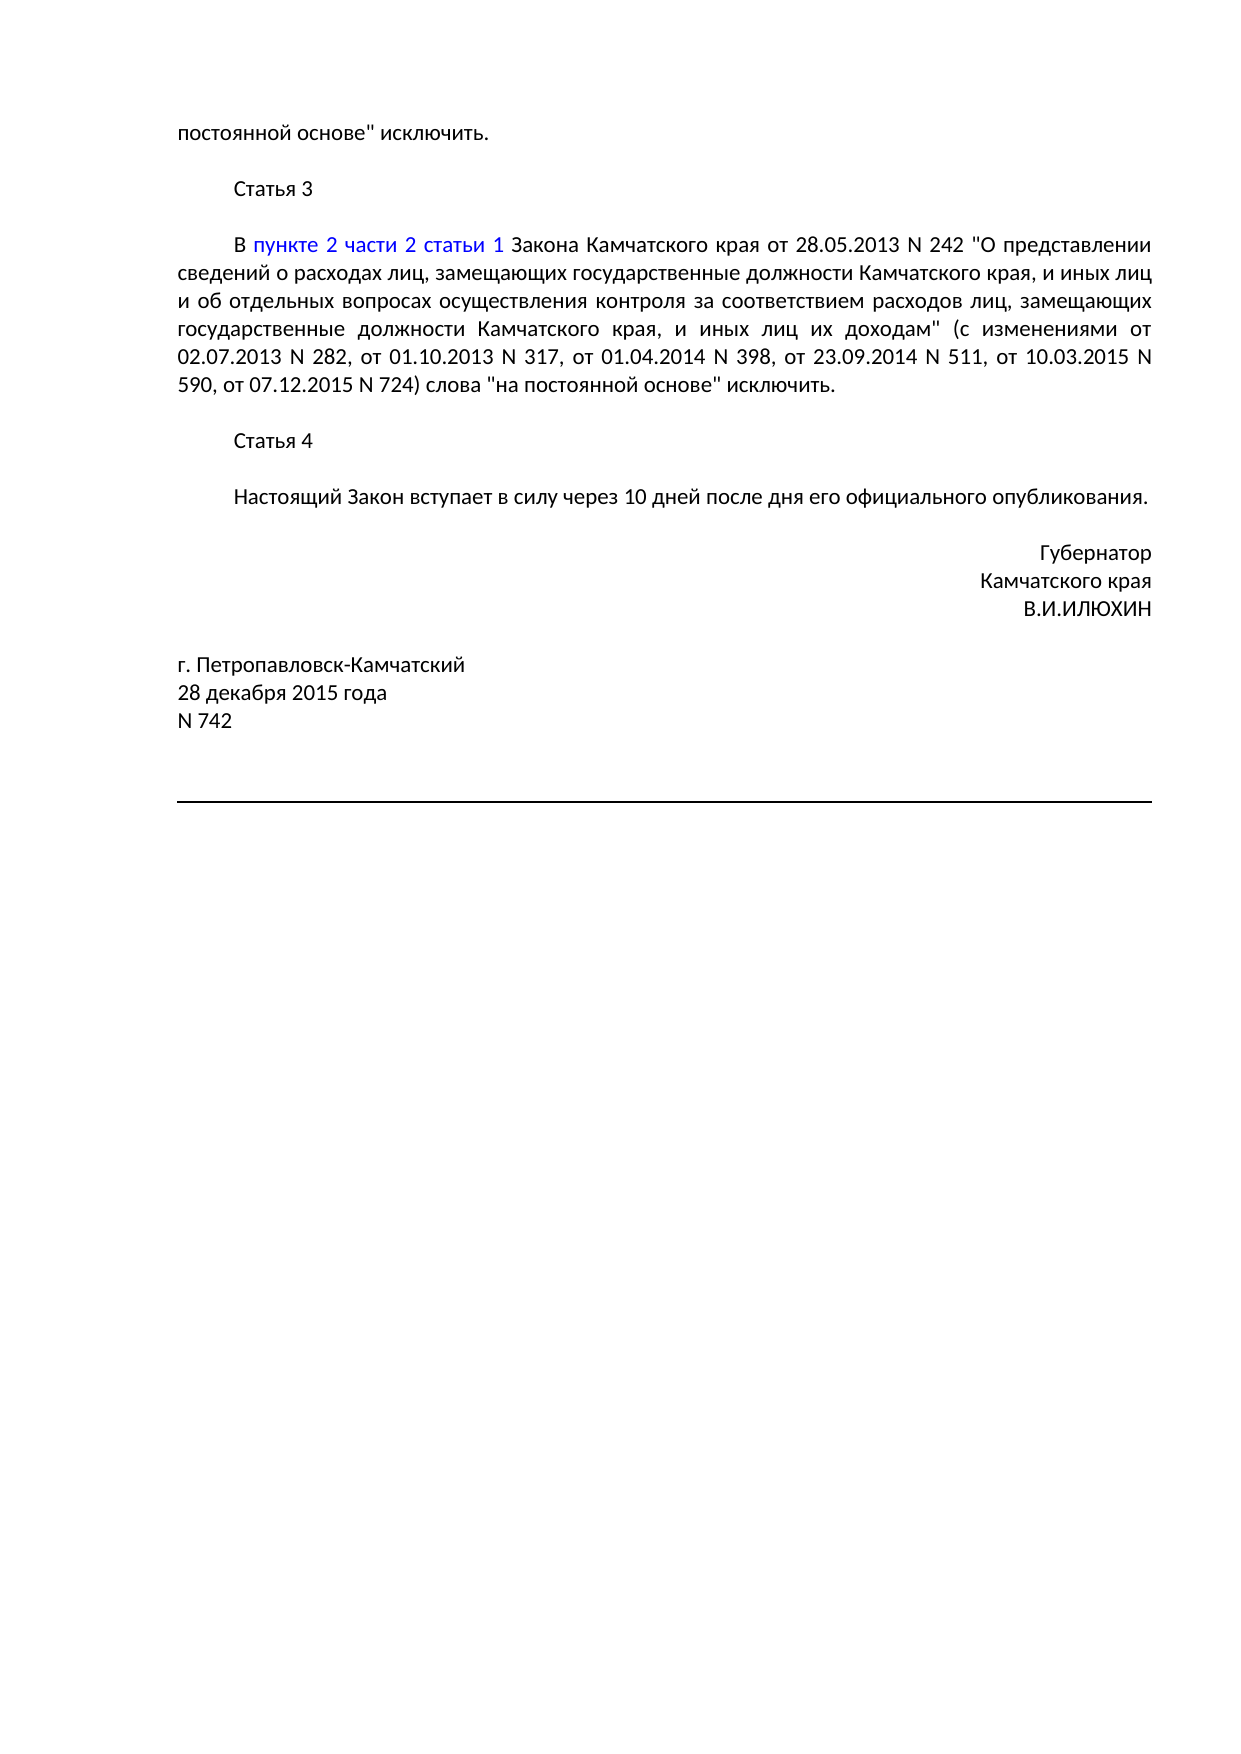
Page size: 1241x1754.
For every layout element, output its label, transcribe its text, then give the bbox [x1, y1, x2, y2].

text В пункте 2 части 2 статьи 1 Закона Камчатского края от 28.05.2013 N 242 "О представлении сведений о расходах лиц, замещающих государственные должности Камчатского края, и иных лиц и об отдельных вопросах осуществления контроля за соответствием расходов лиц, замещающих государственные должности Камчатского края, и иных лиц их доходам" (с изменениями от 02.07.2013 N 282, от 01.10.2013 N 317, от 01.04.2014 N 398, от 23.09.2014 N 511, от 10.03.2015 N 590, от 07.12.2015 N 724) слова "на постоянной основе" исключить. [177, 230, 1152, 398]
text Губернатор [177, 538, 1152, 566]
text Статья 4 [177, 426, 1152, 454]
text Камчатского края [177, 566, 1152, 594]
text г. Петропавловск-Камчатский [177, 651, 1152, 678]
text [177, 118, 1152, 146]
text Настоящий Закон вступает в силу через 10 дней после дня его официального опубликования. [177, 482, 1152, 510]
text N 742 [177, 707, 1152, 734]
text 28 декабря 2015 года [177, 678, 1152, 707]
text Статья 3 [177, 174, 1152, 202]
text В.И.ИЛЮХИН [177, 594, 1152, 622]
